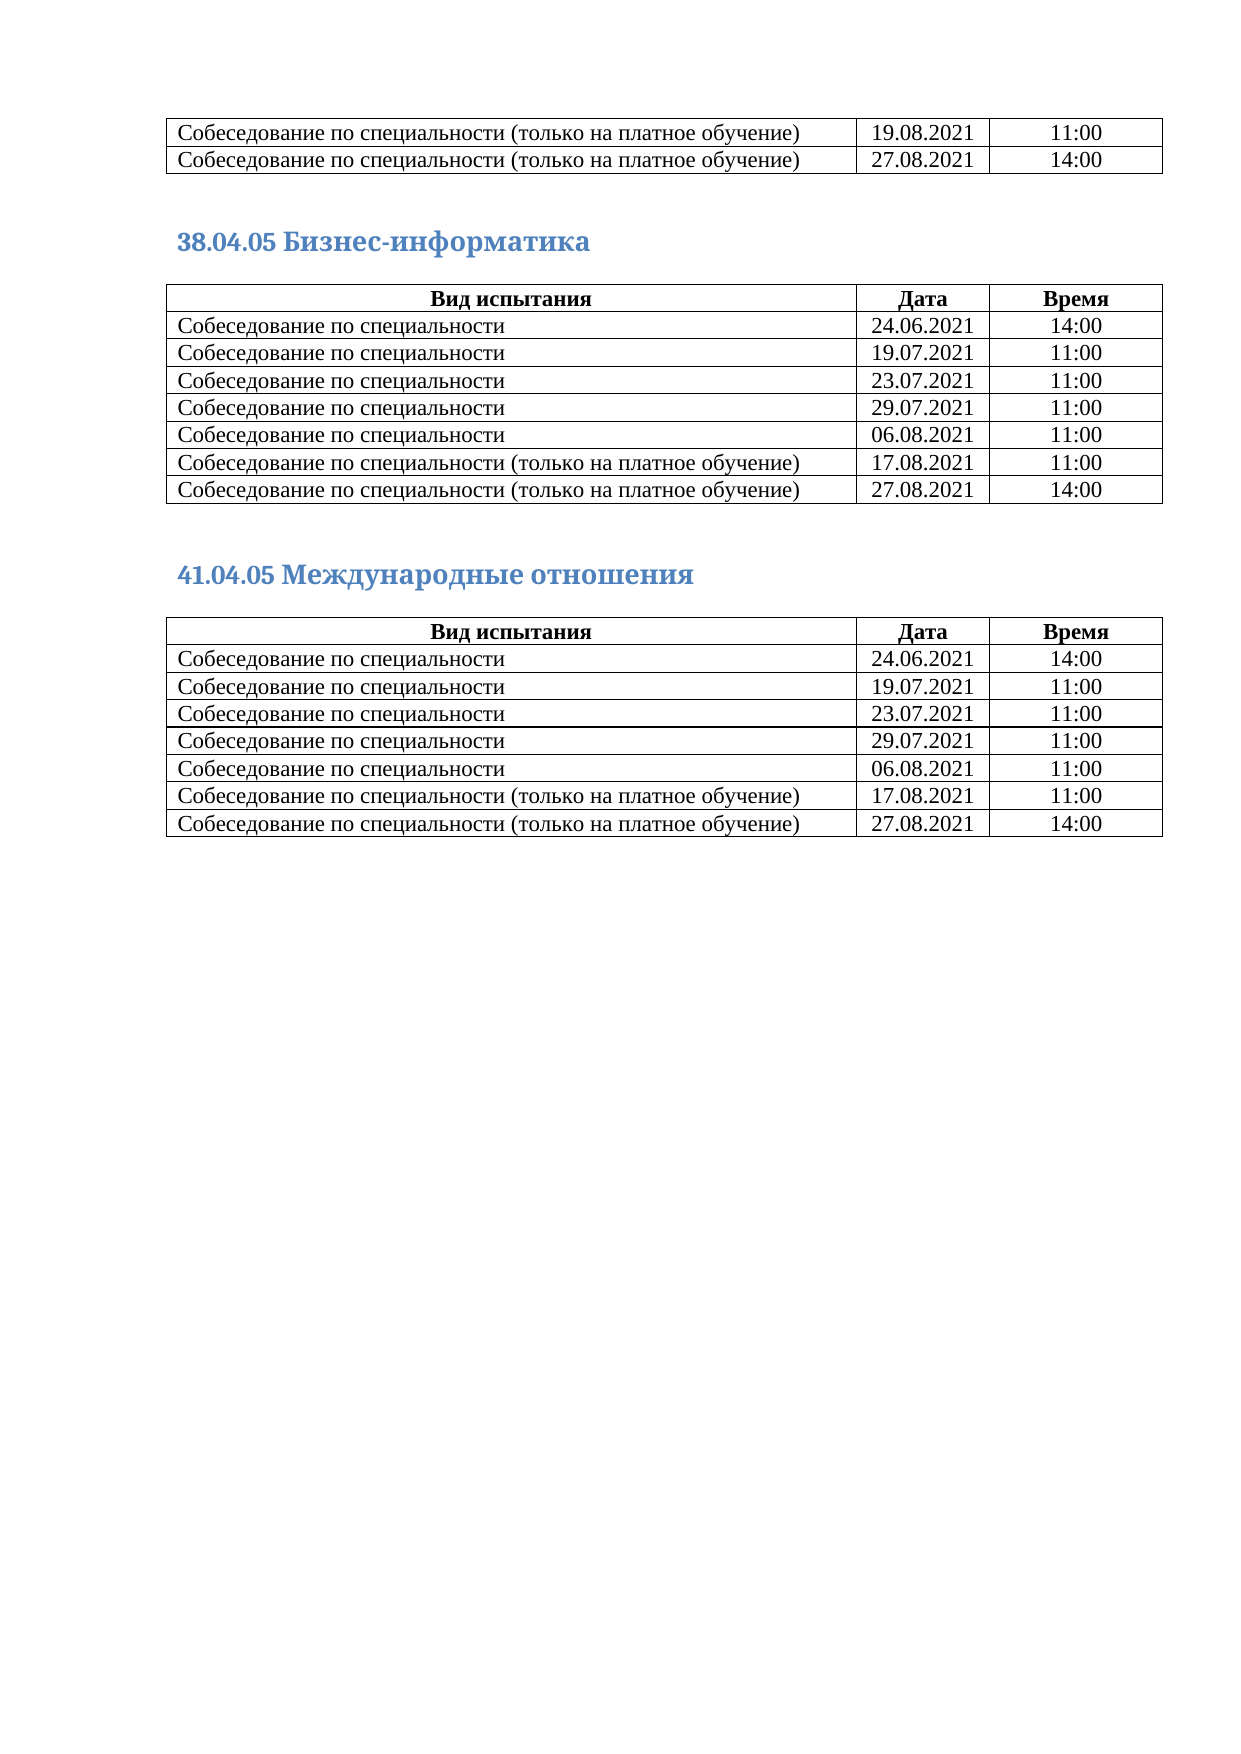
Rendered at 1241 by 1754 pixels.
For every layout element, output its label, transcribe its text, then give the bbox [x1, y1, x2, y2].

table_cell 27.08.2021 [857, 147, 989, 173]
table_cell 23.07.2021 [857, 367, 989, 393]
table_cell 14:00 [990, 645, 1162, 672]
table_cell 14:00 [990, 147, 1162, 173]
table_cell 06.08.2021 [857, 755, 989, 781]
table_cell Собеседование по специальности [167, 673, 856, 699]
table_cell 14:00 [990, 810, 1162, 836]
table_cell 29.07.2021 [857, 394, 989, 421]
table_cell 27.08.2021 [857, 810, 989, 836]
table_cell 11:00 [990, 119, 1162, 146]
table_cell 11:00 [990, 339, 1162, 366]
table_header Дата [857, 618, 989, 644]
table_header Время [990, 285, 1162, 311]
table_cell Собеседование по специальности [167, 422, 856, 448]
table_cell 17.08.2021 [857, 782, 989, 809]
table_cell 14:00 [990, 476, 1162, 503]
table_cell Собеседование по специальности [167, 728, 856, 754]
table_cell 17.08.2021 [857, 449, 989, 475]
text 38.04.05 Бизнес-информатика [177, 227, 1152, 258]
table_cell 11:00 [990, 782, 1162, 809]
table_cell 11:00 [990, 394, 1162, 421]
table_cell Собеседование по специальности [167, 755, 856, 781]
table_cell Собеседование по специальности (только на платное обучение) [167, 147, 856, 173]
table_cell 11:00 [990, 728, 1162, 754]
table_cell 27.08.2021 [857, 476, 989, 503]
table_cell 19.07.2021 [857, 339, 989, 366]
table_cell 11:00 [990, 755, 1162, 781]
table_cell 29.07.2021 [857, 728, 989, 754]
table_cell Собеседование по специальности (только на платное обучение) [167, 449, 856, 475]
table_cell Собеседование по специальности [167, 339, 856, 366]
table_cell Собеседование по специальности (только на платное обучение) [167, 810, 856, 836]
table_cell 11:00 [990, 673, 1162, 699]
table_cell 19.07.2021 [857, 673, 989, 699]
table_cell Собеседование по специальности [167, 312, 856, 338]
table_cell Собеседование по специальности (только на платное обучение) [167, 782, 856, 809]
table_header Время [990, 618, 1162, 644]
table_cell Собеседование по специальности (только на платное обучение) [167, 119, 856, 146]
table_cell 19.08.2021 [857, 119, 989, 146]
table_cell Собеседование по специальности [167, 645, 856, 672]
table_header Вид испытания [167, 618, 856, 644]
table_cell 11:00 [990, 700, 1162, 726]
table_cell 06.08.2021 [857, 422, 989, 448]
table_cell Собеседование по специальности [167, 367, 856, 393]
table_cell 23.07.2021 [857, 700, 989, 726]
table_cell 11:00 [990, 422, 1162, 448]
table_cell 24.06.2021 [857, 312, 989, 338]
table_cell Собеседование по специальности [167, 700, 856, 726]
table_cell 14:00 [990, 312, 1162, 338]
table_header Дата [857, 285, 989, 311]
table_cell Собеседование по специальности [167, 394, 856, 421]
table_cell 11:00 [990, 449, 1162, 475]
table_cell Собеседование по специальности (только на платное обучение) [167, 476, 856, 503]
table_header Вид испытания [167, 285, 856, 311]
table_cell 24.06.2021 [857, 645, 989, 672]
text 41.04.05 Международные отношения [177, 560, 1152, 591]
table_cell 11:00 [990, 367, 1162, 393]
